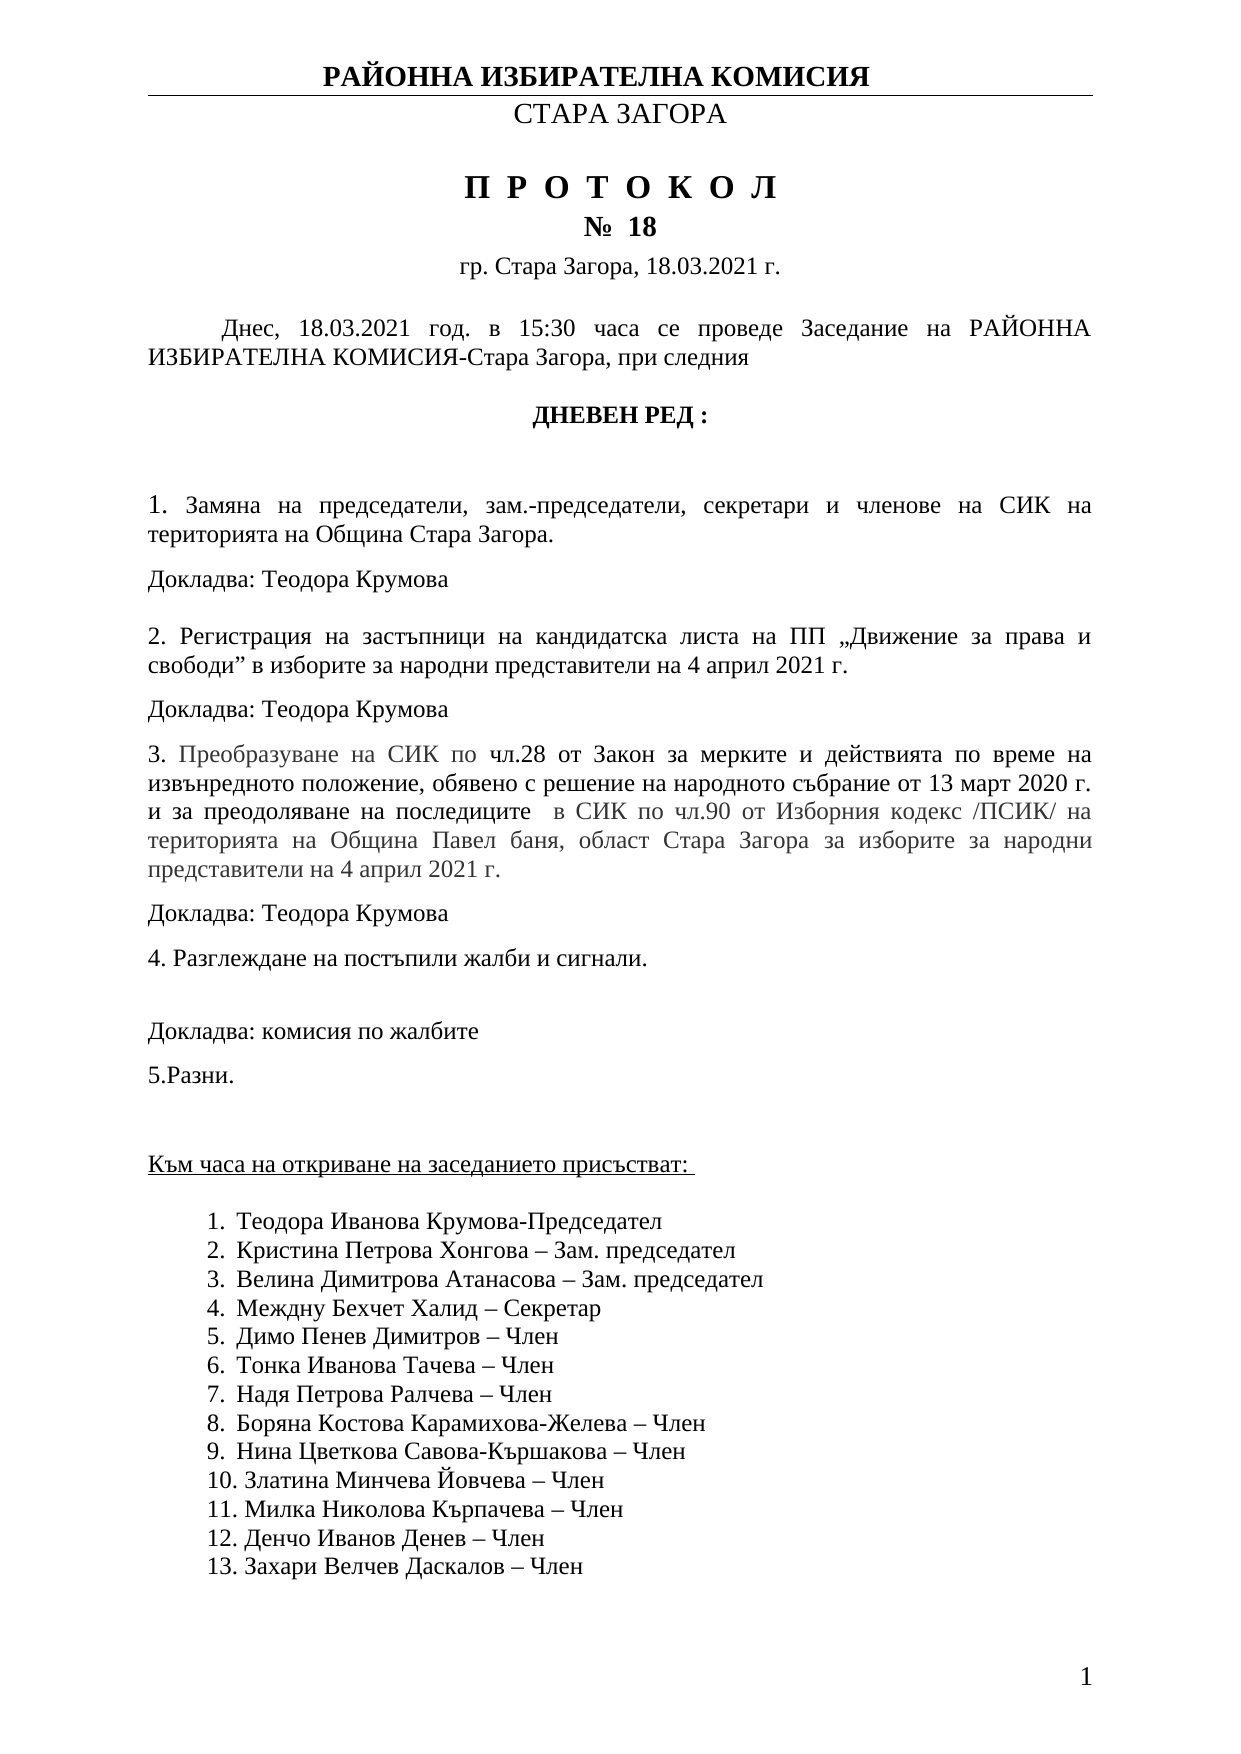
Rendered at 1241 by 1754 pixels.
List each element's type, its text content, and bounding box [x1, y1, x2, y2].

text 5.Разни. [148, 1060, 1093, 1089]
text СТАРА ЗАГОРА [148, 96, 1093, 129]
list Велина Димитрова Атанасова – Зам. председател [207, 1264, 1093, 1293]
text 4. Разглеждане на постъпили жалби и сигнали. [148, 943, 1093, 971]
text 2. Регистрация на застъпници на кандидатска листа на ПП „Движение за права и свободи” в изборите за народни представители на 4 април 2021 г. [148, 621, 1093, 679]
title РАЙОННА ИЗБИРАТЕЛНА КОМИСИЯ [148, 59, 1093, 95]
text 1. Замяна на председатели, зам.-председатели, секретари и членове на СИК на територията на Община Стара Загора. [148, 488, 1093, 548]
text Докладва: комисия по жалбите [148, 1016, 1093, 1044]
text № 18 [148, 205, 1093, 243]
text 3. Преобразуване на СИК по чл.28 от Закон за мерките и действията по време на извънредното положение, обявено с решение на народното събрание от 13 март 2020 г. и за преодоляване на последиците в СИК по чл.90 от Изборния кодекс /ПСИК/ на територията на Община Павел баня, област Стара Загора за изборите за народни представители на 4 април 2021 г. [148, 739, 1093, 883]
list Димо Пенев Димитров – Член [207, 1321, 1093, 1350]
list Кристина Петрова Хонгова – Зам. председател [207, 1235, 1093, 1264]
list Боряна Костова Карамихова-Желева – Член [207, 1408, 1093, 1436]
text Докладва: Теодора Крумова [148, 898, 1093, 927]
text гр. Стара Загора, 18.03.2021 г. [148, 243, 1093, 280]
list Междну Бехчет Халид – Секретар [207, 1293, 1093, 1321]
text ДНЕВЕН РЕД : [148, 400, 1093, 428]
text Днес, 18.03.2021 год. в 15:30 часа се проведе Заседание на РАЙОННА ИЗБИРАТЕЛНА КОМИСИЯ-Стара Загора, при следния [148, 313, 1093, 371]
list Надя Петрова Ралчева – Член [207, 1379, 1093, 1408]
text Към часа на откриване на заседанието присъстват: [148, 1149, 1093, 1178]
list Нина Цветкова Савова-Кършакова – Член [207, 1436, 1093, 1465]
text Докладва: Теодора Крумова [148, 564, 1093, 593]
list Теодора Иванова Крумова-Председател [207, 1206, 1093, 1235]
text П Р О Т О К О Л [148, 167, 1093, 205]
list Захари Велчев Даскалов – Член [207, 1551, 1093, 1580]
list Златина Минчева Йовчева – Член [207, 1465, 1093, 1494]
list Милка Николова Кърпачева – Член [207, 1494, 1093, 1523]
list Денчо Иванов Денев – Член [207, 1523, 1093, 1551]
list Тонка Иванова Тачева – Член [207, 1350, 1093, 1379]
text Докладва: Теодора Крумова [148, 694, 1093, 723]
